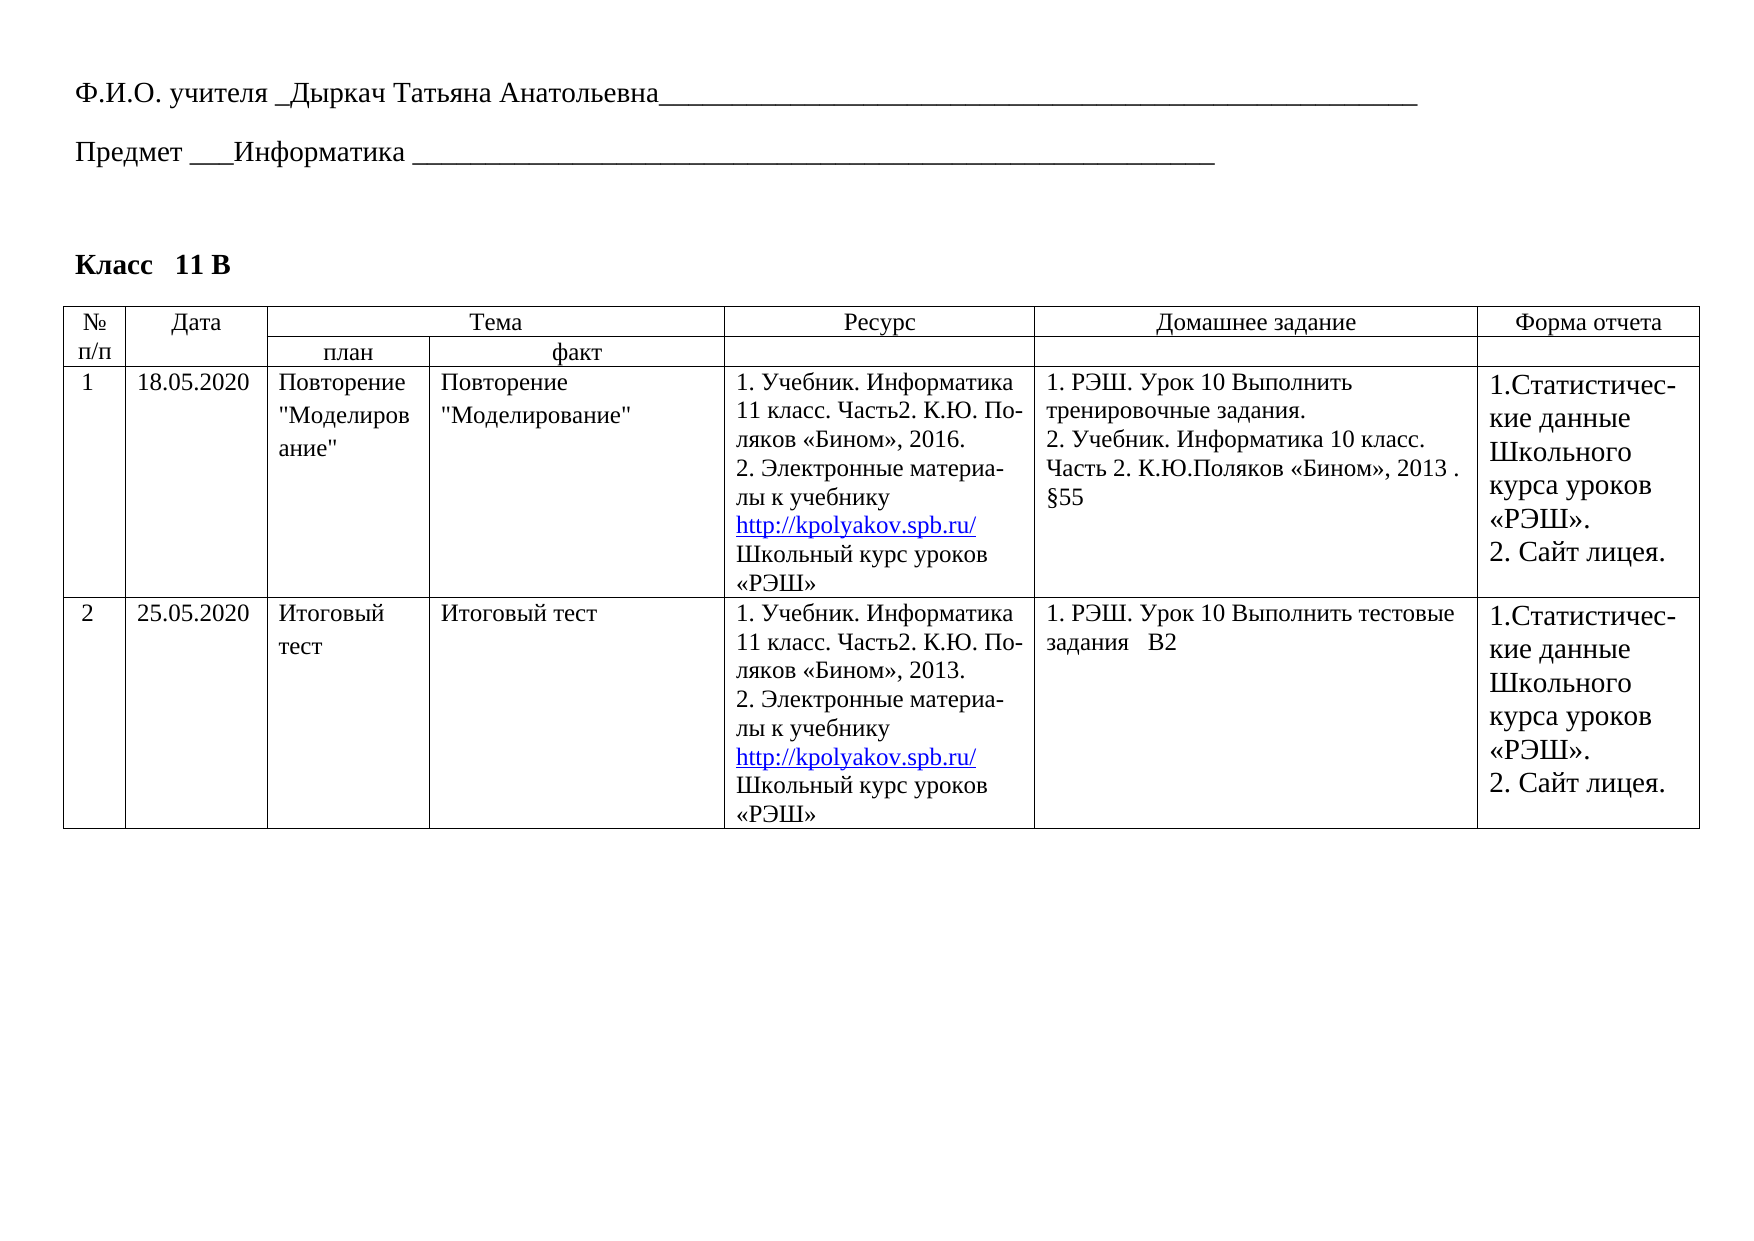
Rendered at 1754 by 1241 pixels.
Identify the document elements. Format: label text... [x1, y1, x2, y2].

table_cell Повторение "Моделирование" [268, 367, 429, 597]
table_cell факт [430, 337, 724, 366]
table_header Домашнее задание [1035, 307, 1477, 336]
table_cell [1478, 337, 1699, 366]
text Ф.И.О. учителя _Дыркач Татьяна Анатольевна____________________________________________________ [75, 75, 1665, 108]
table_cell Итоговый тест [268, 598, 429, 828]
table_cell 1.Статистичес-кие данные Школьного курса уроков «РЭШ». 2. Сайт лицея. [1478, 598, 1699, 828]
table_cell 1.Статистичес-кие данные Школьного курса уроков «РЭШ». 2. Сайт лицея. [1478, 367, 1699, 597]
table_header № п/п [64, 307, 125, 366]
table_header Ресурс [725, 307, 1034, 336]
table_header Дата [126, 307, 267, 366]
table_cell 2 [64, 598, 125, 828]
text Класс 11 В [75, 247, 1665, 280]
table_cell Итоговый тест [430, 598, 724, 828]
table_header Форма отчета [1478, 307, 1699, 336]
table_cell Повторение "Моделирование" [430, 367, 724, 597]
table_cell план [268, 337, 429, 366]
table_cell 18.05.2020 [126, 367, 267, 597]
table_cell 1 [64, 367, 125, 597]
table_cell [1035, 337, 1477, 366]
table_cell 1. Учебник. Информатика 11 класс. Часть2. К.Ю. По-ляков «Бином», 2016. 2. Электронные материа-лы к учебнику http://kpolyakov.spb.ru/ Школьный курс уроков «РЭШ» [725, 367, 1034, 597]
table_cell 1. РЭШ. Урок 10 Выполнить тренировочные задания. 2. Учебник. Информатика 10 класc. Часть 2. К.Ю.Поляков «Бином», 2013 . §55 [1035, 367, 1477, 597]
text Предмет ___Информатика _______________________________________________________ [75, 134, 1665, 168]
table_cell 1. Учебник. Информатика 11 класс. Часть2. К.Ю. По-ляков «Бином», 2013. 2. Электронные материа-лы к учебнику http://kpolyakov.spb.ru/ Школьный курс уроков «РЭШ» [725, 598, 1034, 828]
table_cell [725, 337, 1034, 366]
table_cell 1. РЭШ. Урок 10 Выполнить тестовые задания В2 [1035, 598, 1477, 828]
table_header Тема [268, 307, 724, 336]
table_cell 25.05.2020 [126, 598, 267, 828]
